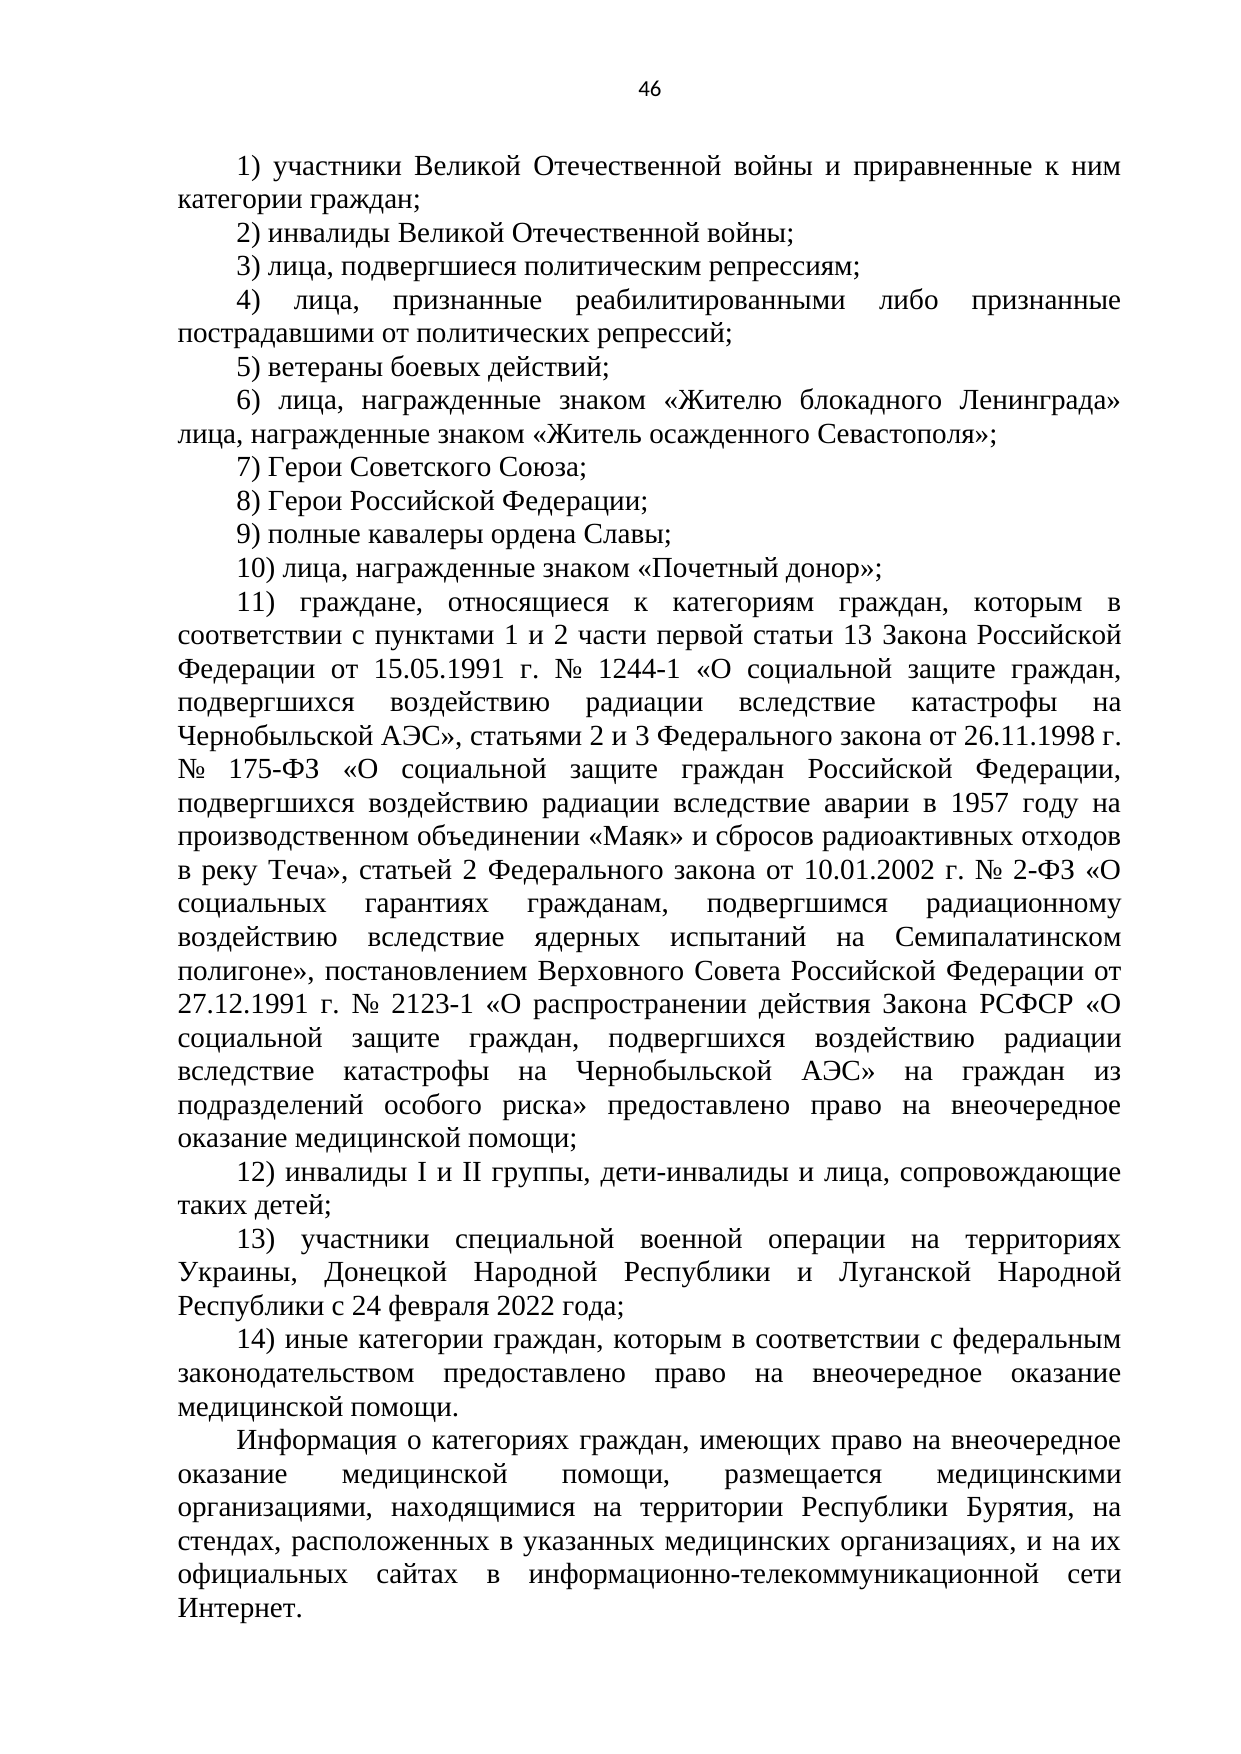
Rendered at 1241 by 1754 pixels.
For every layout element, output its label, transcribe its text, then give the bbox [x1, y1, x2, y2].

text 14) иные категории граждан, которым в соответствии с федеральным законодательством предоставлено право на внеочередное оказание медицинской помощи. [177, 1322, 1122, 1422]
text 13) участники специальной военной операции на территориях Украины, Донецкой Народной Республики и Луганской Народной Республики с 24 февраля 2022 года; [177, 1221, 1122, 1322]
text 6) лица, награжденные знаком «Жителю блокадного Ленинграда» лица, награжденные знаком «Житель осажденного Севастополя»; [177, 382, 1122, 449]
text 10) лица, награжденные знаком «Почетный донор»; [177, 550, 1122, 584]
text 7) Герои Советского Союза; [177, 449, 1122, 483]
text 1) участники Великой Отечественной войны и приравненные к ним категории граждан; [177, 148, 1122, 215]
text 4) лица, признанные реабилитированными либо признанные пострадавшими от политических репрессий; [177, 282, 1122, 349]
text 3) лица, подвергшиеся политическим репрессиям; [177, 248, 1122, 282]
text 12) инвалиды I и II группы, дети-инвалиды и лица, сопровождающие таких детей; [177, 1154, 1122, 1221]
text 8) Герои Российской Федерации; [177, 483, 1122, 517]
text 5) ветераны боевых действий; [177, 349, 1122, 382]
text 2) инвалиды Великой Отечественной войны; [177, 215, 1122, 248]
text Информация о категориях граждан, имеющих право на внеочередное оказание медицинской помощи, размещается медицинскими организациями, находящимися на территории Республики Бурятия, на стендах, расположенных в указанных медицинских организациях, и на их официальных сайтах в информационно-телекоммуникационной сети Интернет. [177, 1422, 1122, 1623]
text 11) граждане, относящиеся к категориям граждан, которым в соответствии с пунктами 1 и 2 части первой статьи 13 Закона Российской Федерации от 15.05.1991 г. № 1244-1 «О социальной защите граждан, подвергшихся воздействию радиации вследствие катастрофы на Чернобыльской АЭС», статьями 2 и 3 Федерального закона от 26.11.1998 г. № 175-ФЗ «О социальной защите граждан Российской Федерации, подвергшихся воздействию радиации вследствие аварии в 1957 году на производственном объединении «Маяк» и сбросов радиоактивных отходов в реку Теча», статьей 2 Федерального закона от 10.01.2002 г. № 2-ФЗ «О социальных гарантиях гражданам, подвергшимся радиационному воздействию вследствие ядерных испытаний на Семипалатинском полигоне», постановлением Верховного Совета Российской Федерации от 27.12.1991 г. № 2123-1 «О распространении действия Закона РСФСР «О социальной защите граждан, подвергшихся воздействию радиации вследствие катастрофы на Чернобыльской АЭС» на граждан из подразделений особого риска» предоставлено право на внеочередное оказание медицинской помощи; [177, 584, 1122, 1154]
text 9) полные кавалеры ордена Славы; [177, 517, 1122, 550]
